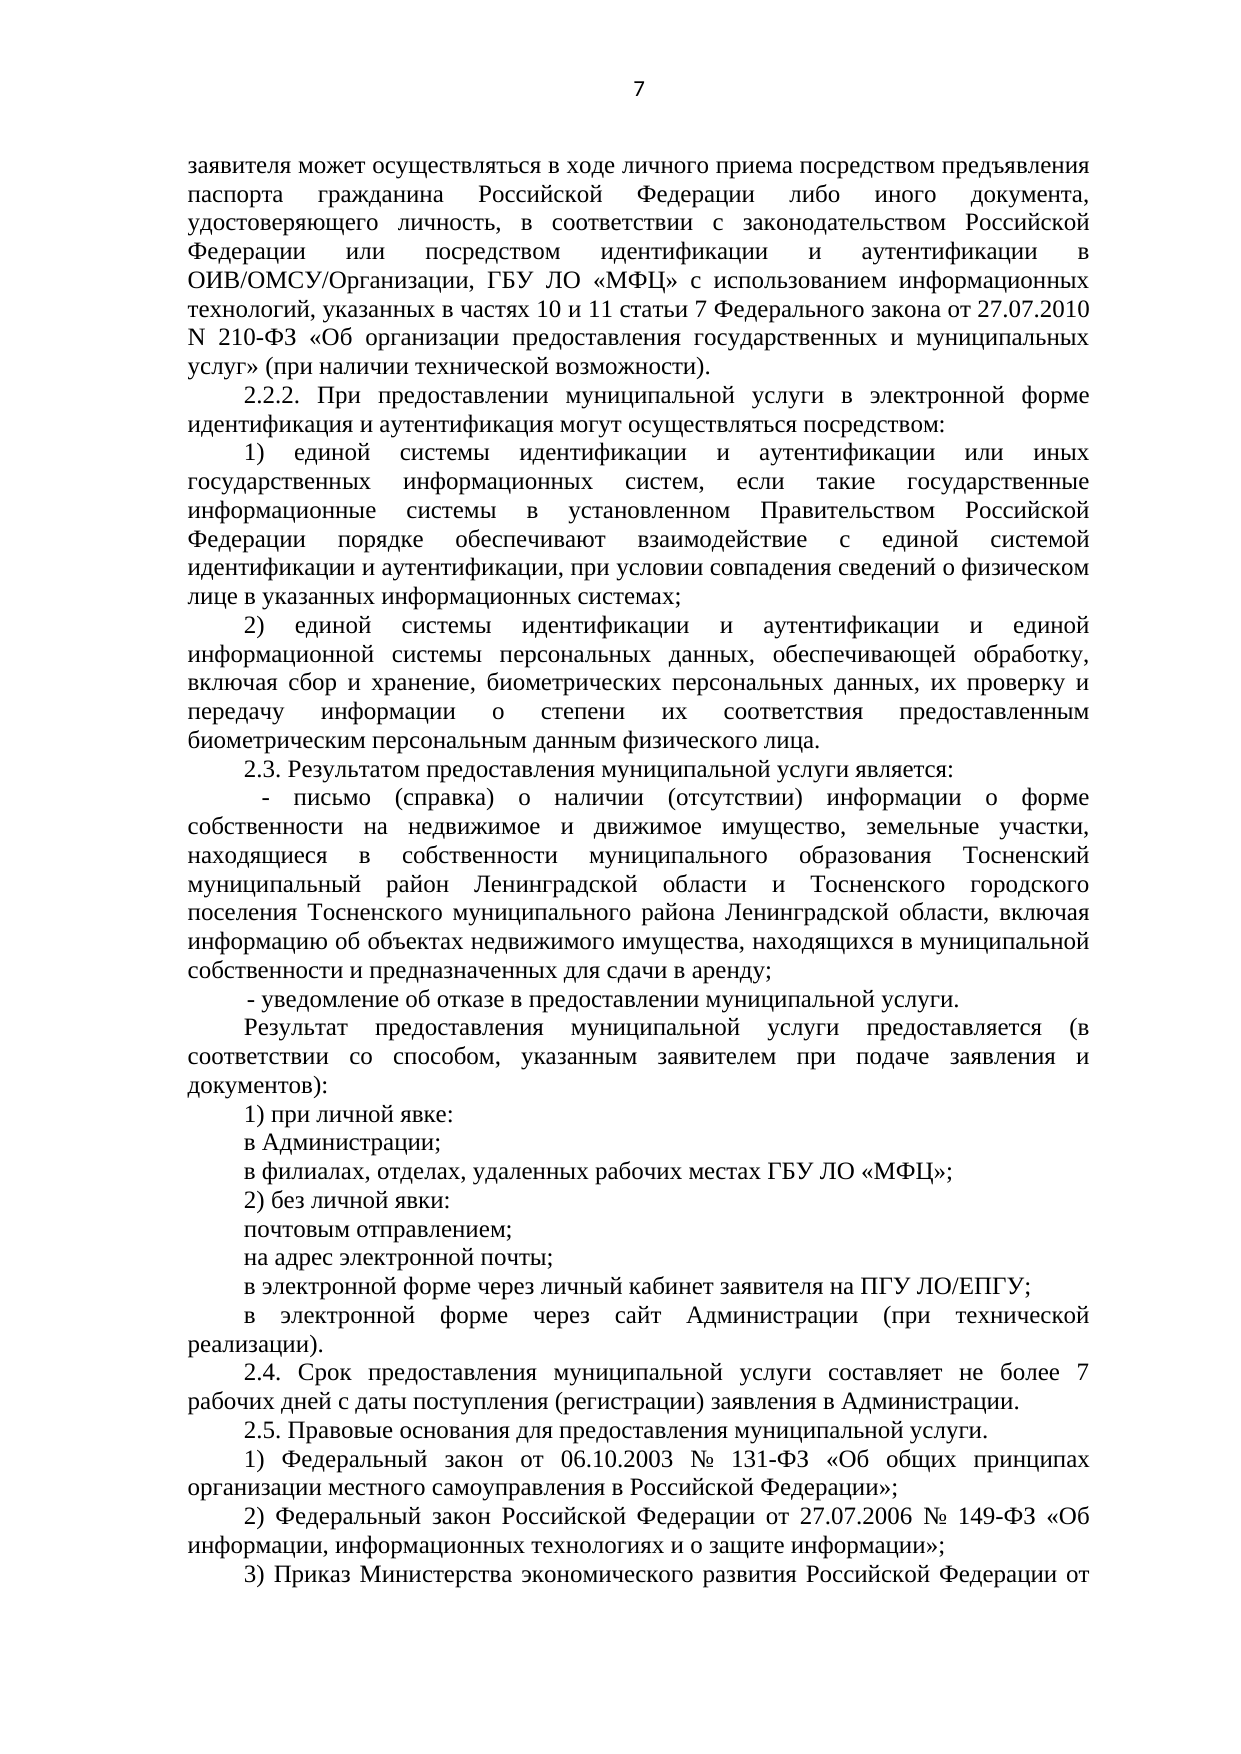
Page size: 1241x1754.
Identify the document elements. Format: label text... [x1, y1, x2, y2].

text - письмо (справка) о наличии (отсутствии) информации о форме собственности на недвижимое и движимое имущество, земельные участки, находящиеся в собственности муниципального образования Тосненский муниципальный район Ленинградской области и Тосненского городского поселения Тосненского муниципального района Ленинградской области, включая информацию об объектах недвижимого имущества, находящихся в муниципальной собственности и предназначенных для сдачи в аренду; [187, 782, 1090, 984]
text 2) без личной явки: [187, 1185, 1090, 1214]
text в электронной форме через личный кабинет заявителя на ПГУ ЛО/ЕПГУ; [187, 1271, 1090, 1300]
text в Администрации; [187, 1127, 1090, 1156]
text 1) Федеральный закон от 06.10.2003 № 131-ФЗ «Об общих принципах организации местного самоуправления в Российской Федерации»; [187, 1444, 1090, 1501]
text 2.4. Срок предоставления муниципальной услуги составляет не более 7 рабочих дней с даты поступления (регистрации) заявления в Администрации. [187, 1357, 1090, 1415]
text 2) Федеральный закон Российской Федерации от 27.07.2006 № 149-ФЗ «Об информации, информационных технологиях и о защите информации»; [187, 1501, 1090, 1559]
text в электронной форме через сайт Администрации (при технической реализации). [187, 1300, 1090, 1357]
text 2.3. Результатом предоставления муниципальной услуги является: [187, 754, 1090, 782]
text Результат предоставления муниципальной услуги предоставляется (в соответствии со способом, указанным заявителем при подаче заявления и документов): [187, 1012, 1090, 1099]
text 2.5. Правовые основания для предоставления муниципальной услуги. [187, 1415, 1090, 1444]
text почтовым отправлением; [187, 1214, 1090, 1242]
text 1) при личной явке: [187, 1099, 1090, 1127]
text 1) единой системы идентификации и аутентификации или иных государственных информационных систем, если такие государственные информационные системы в установленном Правительством Российской Федерации порядке обеспечивают взаимодействие с единой системой идентификации и аутентификации, при условии совпадения сведений о физическом лице в указанных информационных системах; [187, 437, 1090, 610]
text - уведомление об отказе в предоставлении муниципальной услуги. [187, 984, 1090, 1012]
text 2) единой системы идентификации и аутентификации и единой информационной системы персональных данных, обеспечивающей обработку, включая сбор и хранение, биометрических персональных данных, их проверку и передачу информации о степени их соответствия предоставленным биометрическим персональным данным физического лица. [187, 610, 1090, 754]
text в филиалах, отделах, удаленных рабочих местах ГБУ ЛО «МФЦ»; [187, 1156, 1090, 1185]
text на адрес электронной почты; [187, 1242, 1090, 1271]
text 2.2.2. При предоставлении муниципальной услуги в электронной форме идентификация и аутентификация могут осуществляться посредством: [187, 380, 1090, 437]
